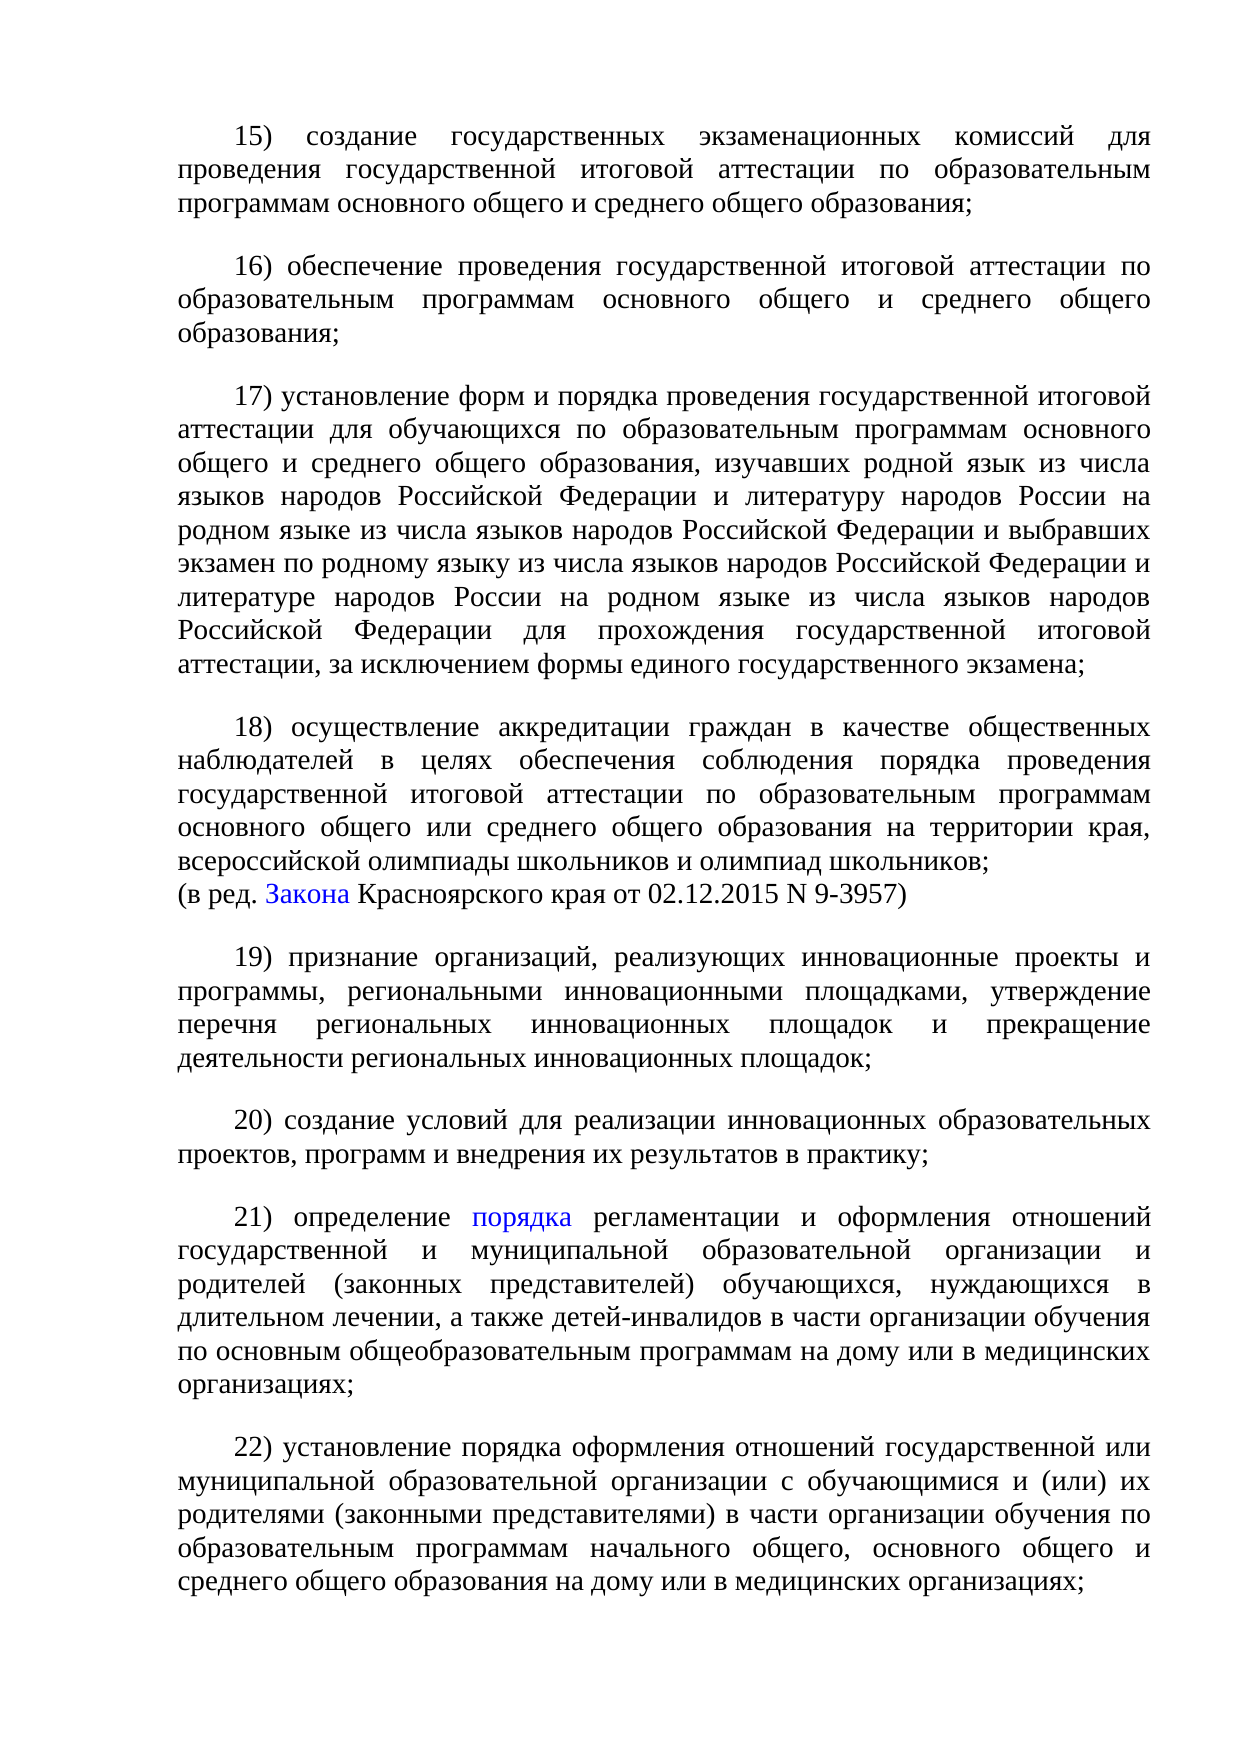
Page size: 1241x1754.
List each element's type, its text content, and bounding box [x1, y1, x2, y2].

text (в ред. Закона Красноярского края от 02.12.2015 N 9-3957) [177, 876, 1152, 910]
text 18) осуществление аккредитации граждан в качестве общественных наблюдателей в целях обеспечения соблюдения порядка проведения государственной итоговой аттестации по образовательным программам основного общего или среднего общего образования на территории края, всероссийской олимпиады школьников и олимпиад школьников; [177, 709, 1152, 876]
text 15) создание государственных экзаменационных комиссий для проведения государственной итоговой аттестации по образовательным программам основного общего и среднего общего образования; [177, 118, 1152, 219]
text 16) обеспечение проведения государственной итоговой аттестации по образовательным программам основного общего и среднего общего образования; [177, 248, 1152, 348]
text 17) установление форм и порядка проведения государственной итоговой аттестации для обучающихся по образовательным программам основного общего и среднего общего образования, изучавших родной язык из числа языков народов Российской Федерации и литературу народов России на родном языке из числа языков народов Российской Федерации и выбравших экзамен по родному языку из числа языков народов Российской Федерации и литературе народов России на родном языке из числа языков народов Российской Федерации для прохождения государственной итоговой аттестации, за исключением формы единого государственного экзамена; [177, 378, 1152, 679]
text 22) установление порядка оформления отношений государственной или муниципальной образовательной организации с обучающимися и (или) их родителями (законными представителями) в части организации обучения по образовательным программам начального общего, основного общего и среднего общего образования на дому или в медицинских организациях; [177, 1429, 1152, 1597]
text 21) определение порядка регламентации и оформления отношений государственной и муниципальной образовательной организации и родителей (законных представителей) обучающихся, нуждающихся в длительном лечении, а также детей-инвалидов в части организации обучения по основным общеобразовательным программам на дому или в медицинских организациях; [177, 1199, 1152, 1400]
text 20) создание условий для реализации инновационных образовательных проектов, программ и внедрения их результатов в практику; [177, 1102, 1152, 1169]
text 19) признание организаций, реализующих инновационные проекты и программы, региональными инновационными площадками, утверждение перечня региональных инновационных площадок и прекращение деятельности региональных инновационных площадок; [177, 939, 1152, 1073]
